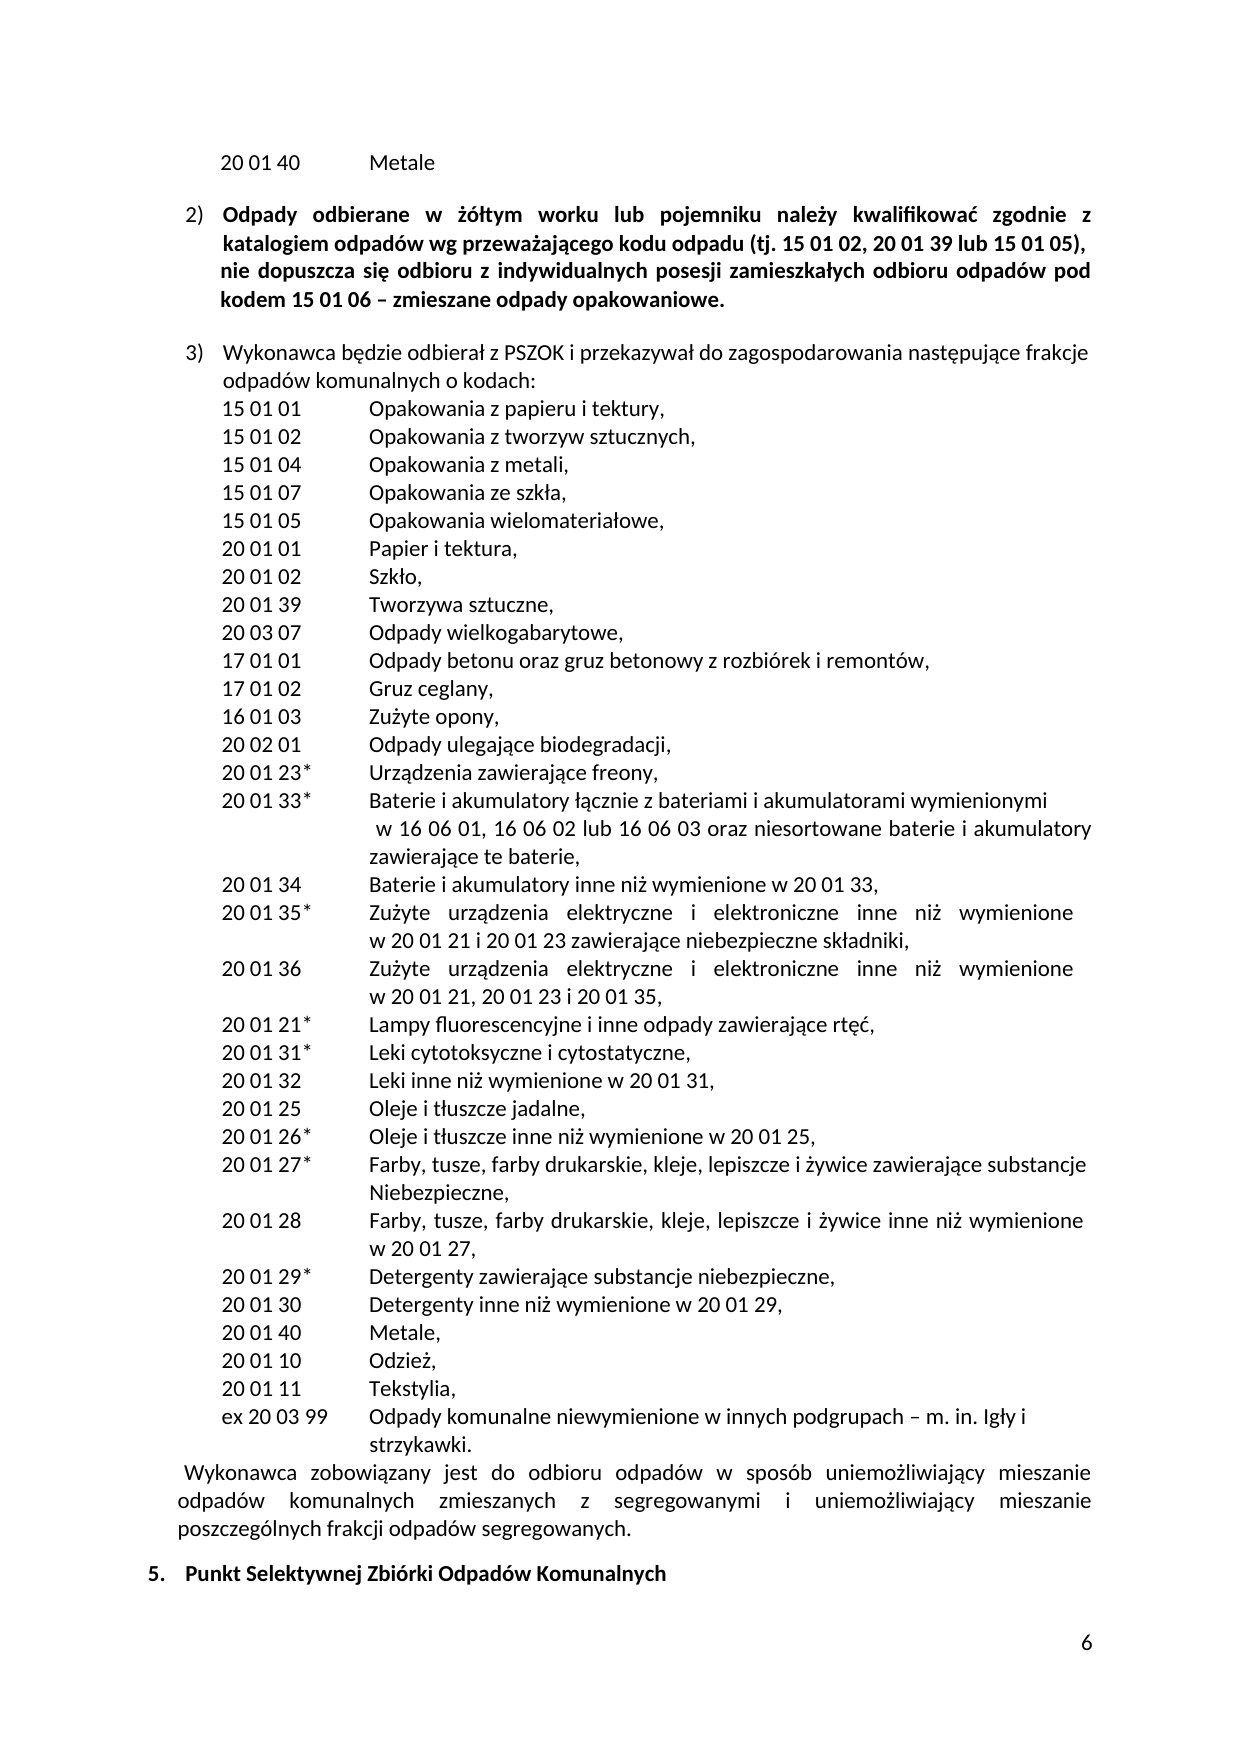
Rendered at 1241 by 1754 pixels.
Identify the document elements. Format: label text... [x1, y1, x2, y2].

text 20 01 25 Oleje i tłuszcze jadalne, [221, 1094, 1093, 1122]
list Odpady odbierane w żółtym worku lub pojemniku należy kwalifikować zgodnie z katalogiem odpadów wg przeważającego kodu odpadu (tj. 15 01 02, 20 01 39 lub 15 01 05), [185, 201, 1093, 257]
text 15 01 01 Opakowania z papieru i tektury, [221, 394, 1093, 422]
text nie dopuszcza się odbioru z indywidualnych posesji zamieszkałych odbioru odpadów pod kodem 15 01 06 – zmieszane odpady opakowaniowe. [220, 257, 1093, 313]
text 20 01 30 Detergenty inne niż wymienione w 20 01 29, [221, 1290, 1093, 1318]
list Wykonawca będzie odbierał z PSZOK i przekazywał do zagospodarowania następujące frakcje odpadów komunalnych o kodach: [185, 338, 1093, 394]
text 20 01 40 Metale, [221, 1318, 1093, 1346]
text 20 01 11 Tekstylia, [221, 1374, 1093, 1402]
text w 16 06 01, 16 06 02 lub 16 06 03 oraz niesortowane baterie i akumulatory zawierające te baterie, [369, 814, 1093, 870]
text 20 01 26* Oleje i tłuszcze inne niż wymienione w 20 01 25, [221, 1122, 1093, 1150]
list Punkt Selektywnej Zbiórki Odpadów Komunalnych [148, 1559, 1093, 1587]
text 20 01 23* Urządzenia zawierające freony, [221, 758, 1093, 786]
text 20 01 10 Odzież, [221, 1346, 1093, 1374]
text ex 20 03 99 Odpady komunalne niewymienione w innych podgrupach – m. in. Igły i [221, 1402, 1093, 1431]
text 20 01 40 Metale [220, 148, 1093, 176]
text 20 01 36 Zużyte urządzenia elektryczne i elektroniczne inne niż wymienione w 20 01 21, 20 01 23 i 20 01 35, [221, 954, 1093, 1010]
text 20 01 02 Szkło, [221, 562, 1093, 590]
text 20 01 01 Papier i tektura, [221, 534, 1093, 562]
text Wykonawca zobowiązany jest do odbioru odpadów w sposób uniemożliwiający mieszanie odpadów komunalnych zmieszanych z segregowanymi i uniemożliwiający mieszanie poszczególnych frakcji odpadów segregowanych. [177, 1458, 1093, 1543]
text 15 01 07 Opakowania ze szkła, [221, 478, 1093, 506]
text 20 01 29* Detergenty zawierające substancje niebezpieczne, [221, 1262, 1093, 1290]
text 20 01 35* Zużyte urządzenia elektryczne i elektroniczne inne niż wymienione w 20 01 21 i 20 01 23 zawierające niebezpieczne składniki, [221, 898, 1093, 954]
text 20 01 31* Leki cytotoksyczne i cytostatyczne, [221, 1038, 1093, 1066]
text 20 03 07 Odpady wielkogabarytowe, [221, 618, 1093, 646]
text 17 01 01 Odpady betonu oraz gruz betonowy z rozbiórek i remontów, [221, 646, 1093, 674]
text Niebezpieczne, [369, 1178, 1093, 1206]
text strzykawki. [259, 1431, 1093, 1458]
text 20 01 28 Farby, tusze, farby drukarskie, kleje, lepiszcze i żywice inne niż wymienione w 20 01 27, [221, 1206, 1093, 1262]
text 20 01 21* Lampy fluorescencyjne i inne odpady zawierające rtęć, [221, 1010, 1093, 1038]
text 16 01 03 Zużyte opony, [221, 702, 1093, 730]
text 15 01 04 Opakowania z metali, [221, 450, 1093, 478]
text 15 01 05 Opakowania wielomateriałowe, [221, 506, 1093, 534]
text 20 01 33* Baterie i akumulatory łącznie z bateriami i akumulatorami wymienionymi [221, 786, 1093, 814]
text 20 01 34 Baterie i akumulatory inne niż wymienione w 20 01 33, [221, 870, 1093, 898]
text 20 01 32 Leki inne niż wymienione w 20 01 31, [221, 1066, 1093, 1094]
text 20 01 27* Farby, tusze, farby drukarskie, kleje, lepiszcze i żywice zawierające substancje [221, 1150, 1093, 1178]
text 20 01 39 Tworzywa sztuczne, [221, 590, 1093, 618]
text 20 02 01 Odpady ulegające biodegradacji, [221, 730, 1093, 758]
text 17 01 02 Gruz ceglany, [221, 674, 1093, 702]
text 15 01 02 Opakowania z tworzyw sztucznych, [221, 422, 1093, 450]
